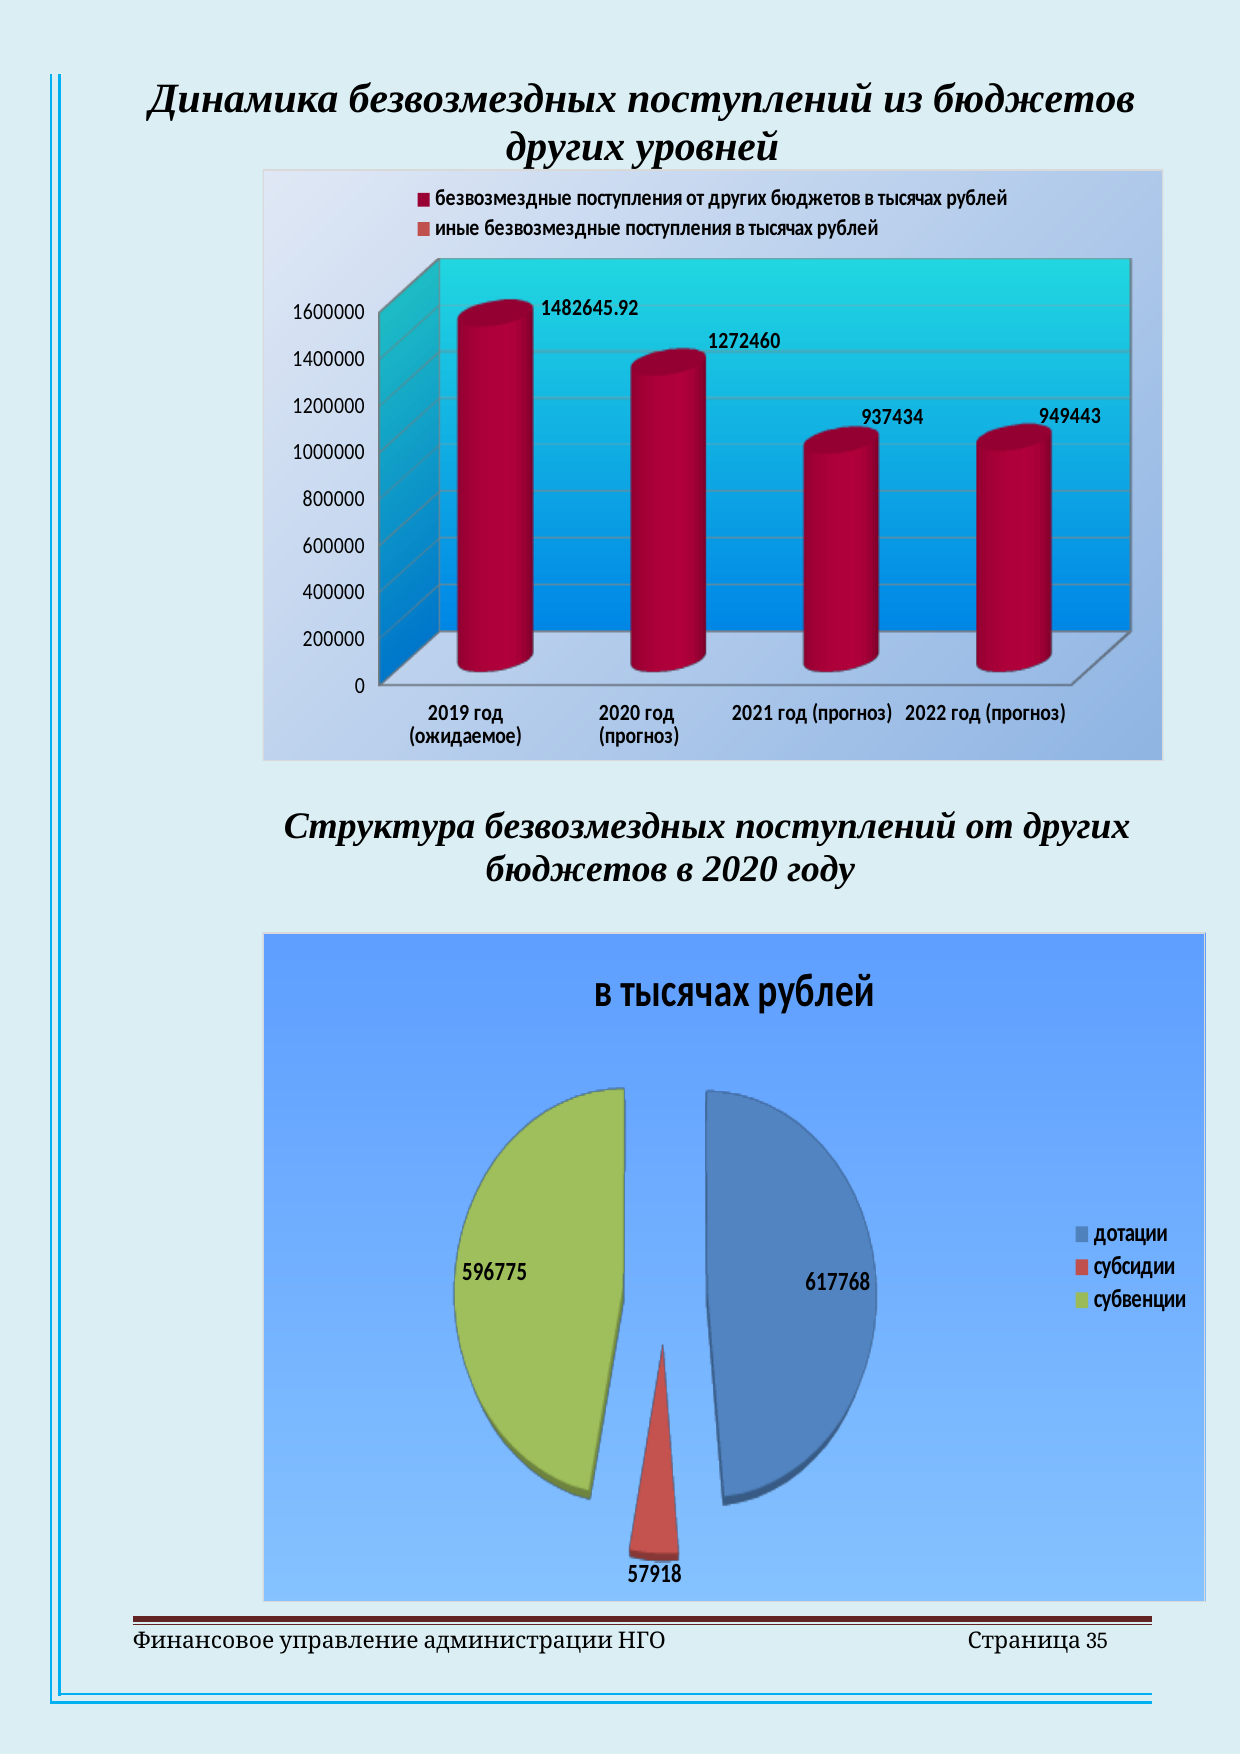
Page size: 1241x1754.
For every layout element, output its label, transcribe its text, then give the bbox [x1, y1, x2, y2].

text Структура безвозмездных поступлений от других бюджетов в 2020 году [189, 803, 1152, 890]
text Динамика безвозмездных поступлений из бюджетов других уровней [133, 74, 1152, 170]
